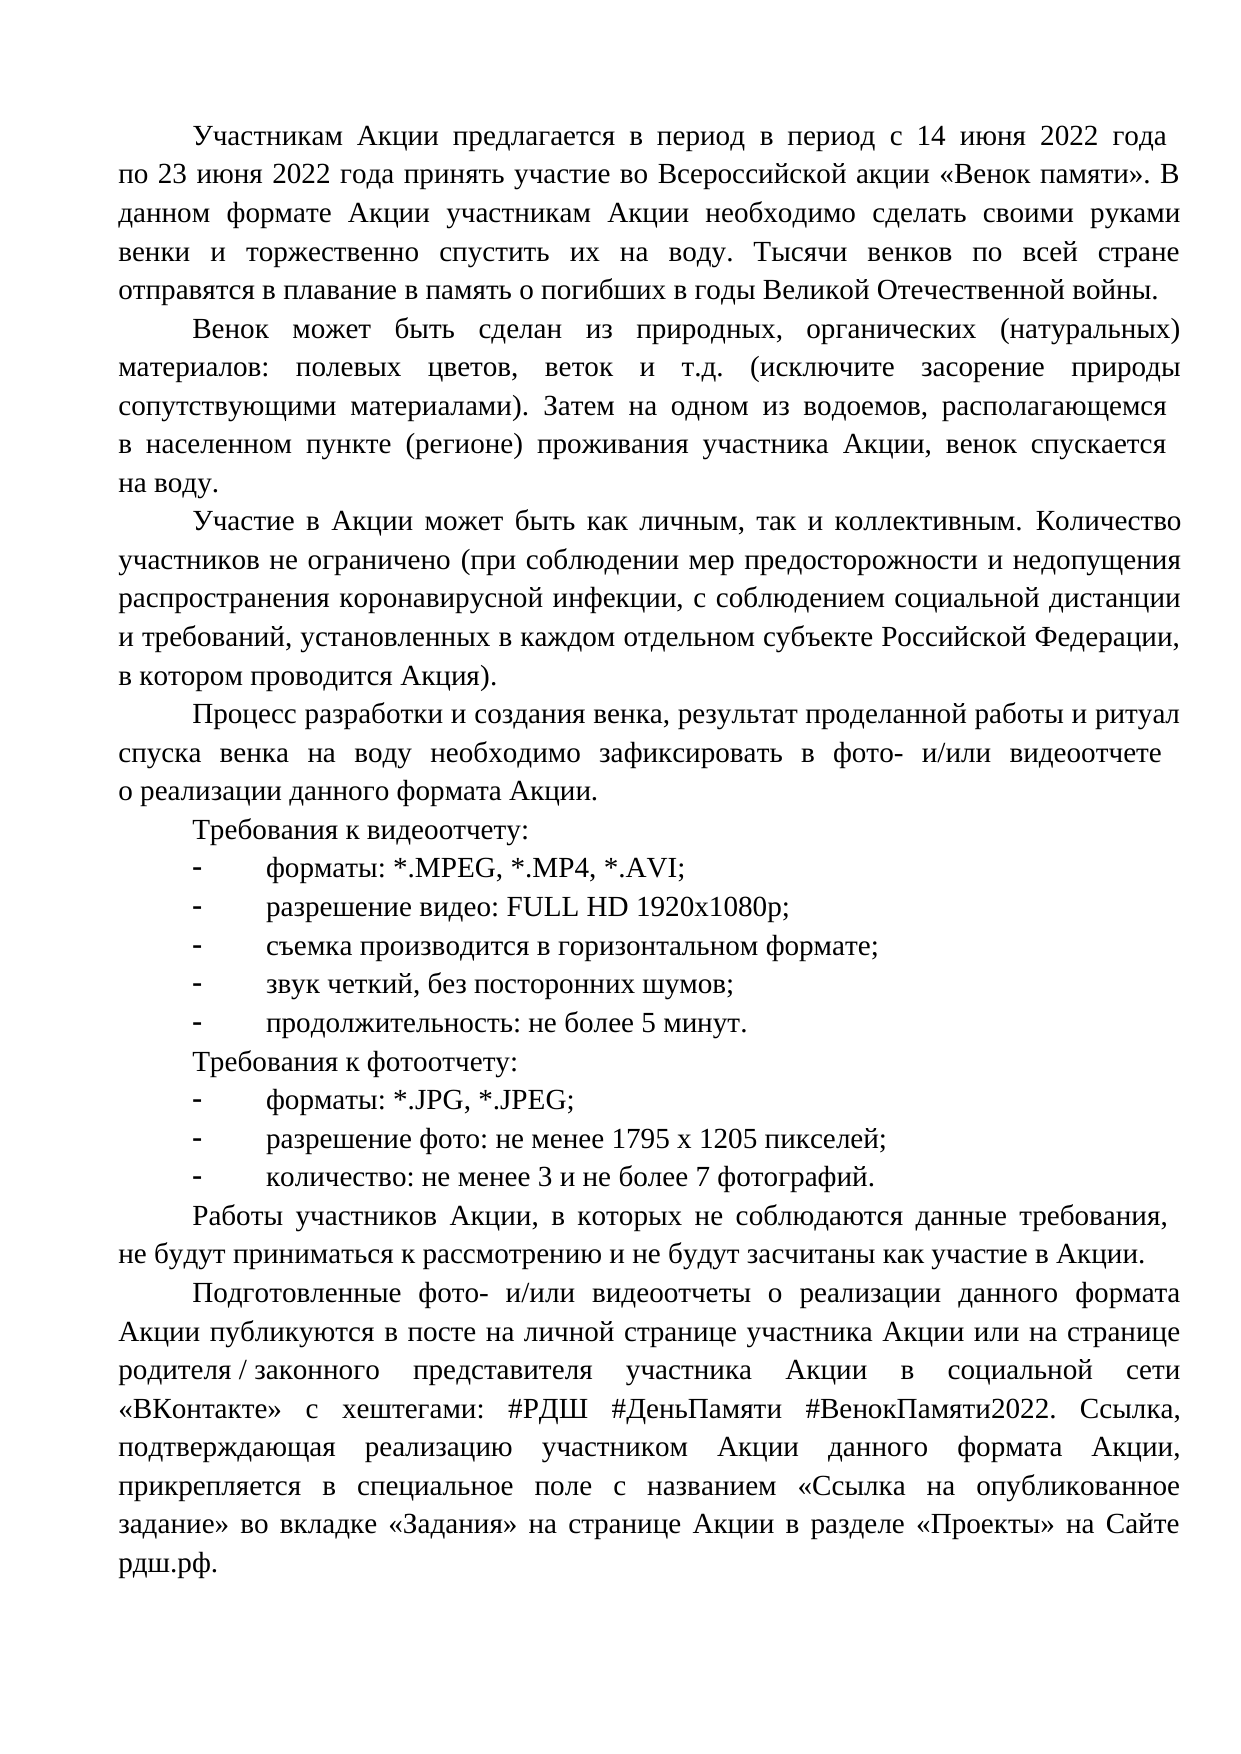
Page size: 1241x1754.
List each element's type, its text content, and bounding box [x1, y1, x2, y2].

text Требования к фотоотчету: [118, 1044, 1181, 1077]
list разрешение видео: FULL HD 1920x1080p; [118, 889, 1181, 923]
list съемка производится в горизонтальном формате; [118, 928, 1181, 961]
list форматы: *.JPG, *.JPEG; [118, 1082, 1181, 1116]
text Требования к видеоотчету: [118, 812, 1181, 845]
text Участие в Акции может быть как личным, так и коллективным. Количество участников не ограничено (при соблюдении мер предосторожности и недопущения распространения коронавирусной инфекции, с соблюдением социальной дистанции и требований, установленных в каждом отдельном субъекте Российской Федерации, в котором проводится Акция). [118, 503, 1181, 691]
text Процесс разработки и создания венка, результат проделанной работы и ритуал спуска венка на воду необходимо зафиксировать в фото- и/или видеоотчете о реализации данного формата Акции. [118, 696, 1181, 807]
text Участникам Акции предлагается в период в период с 14 июня 2022 года по 23 июня 2022 года принять участие во Всероссийской акции «Венок памяти». В данном формате Акции участникам Акции необходимо сделать своими руками венки и торжественно спустить их на воду. Тысячи венков по всей стране отправятся в плавание в память о погибших в годы Великой Отечественной войны. [118, 118, 1181, 306]
list Работы участников Акции, в которых не соблюдаются данные требования, не будут приниматься к рассмотрению и не будут засчитаны как участие в Акции. [118, 1198, 1181, 1270]
list звук четкий, без посторонних шумов; [118, 966, 1181, 1000]
list Подготовленные фото- и/или видеоотчеты о реализации данного формата Акции публикуются в посте на личной странице участника Акции или на странице родителя / законного представителя участника Акции в социальной сети «ВКонтакте» с хештегами: #РДШ #ДеньПамяти #ВенокПамяти2022. Ссылка, подтверждающая реализацию участником Акции данного формата Акции, прикрепляется в специальное поле с названием «Ссылка на опубликованное задание» во вкладке «Задания» на странице Акции в разделе «Проекты» на Сайте рдш.рф. [118, 1275, 1181, 1578]
list количество: не менее 3 и не более 7 фотографий. [118, 1159, 1181, 1193]
list форматы: *.MPEG, *.MP4, *.AVI; [118, 850, 1181, 884]
text Венок может быть сделан из природных, органических (натуральных) материалов: полевых цветов, веток и т.д. (исключите засорение природы сопутствующими материалами). Затем на одном из водоемов, располагающемся в населенном пункте (регионе) проживания участника Акции, венок спускается на воду. [118, 311, 1181, 498]
list разрешение фото: не менее 1795 x 1205 пикселей; [118, 1121, 1181, 1154]
list продолжительность: не более 5 минут. [118, 1005, 1181, 1039]
